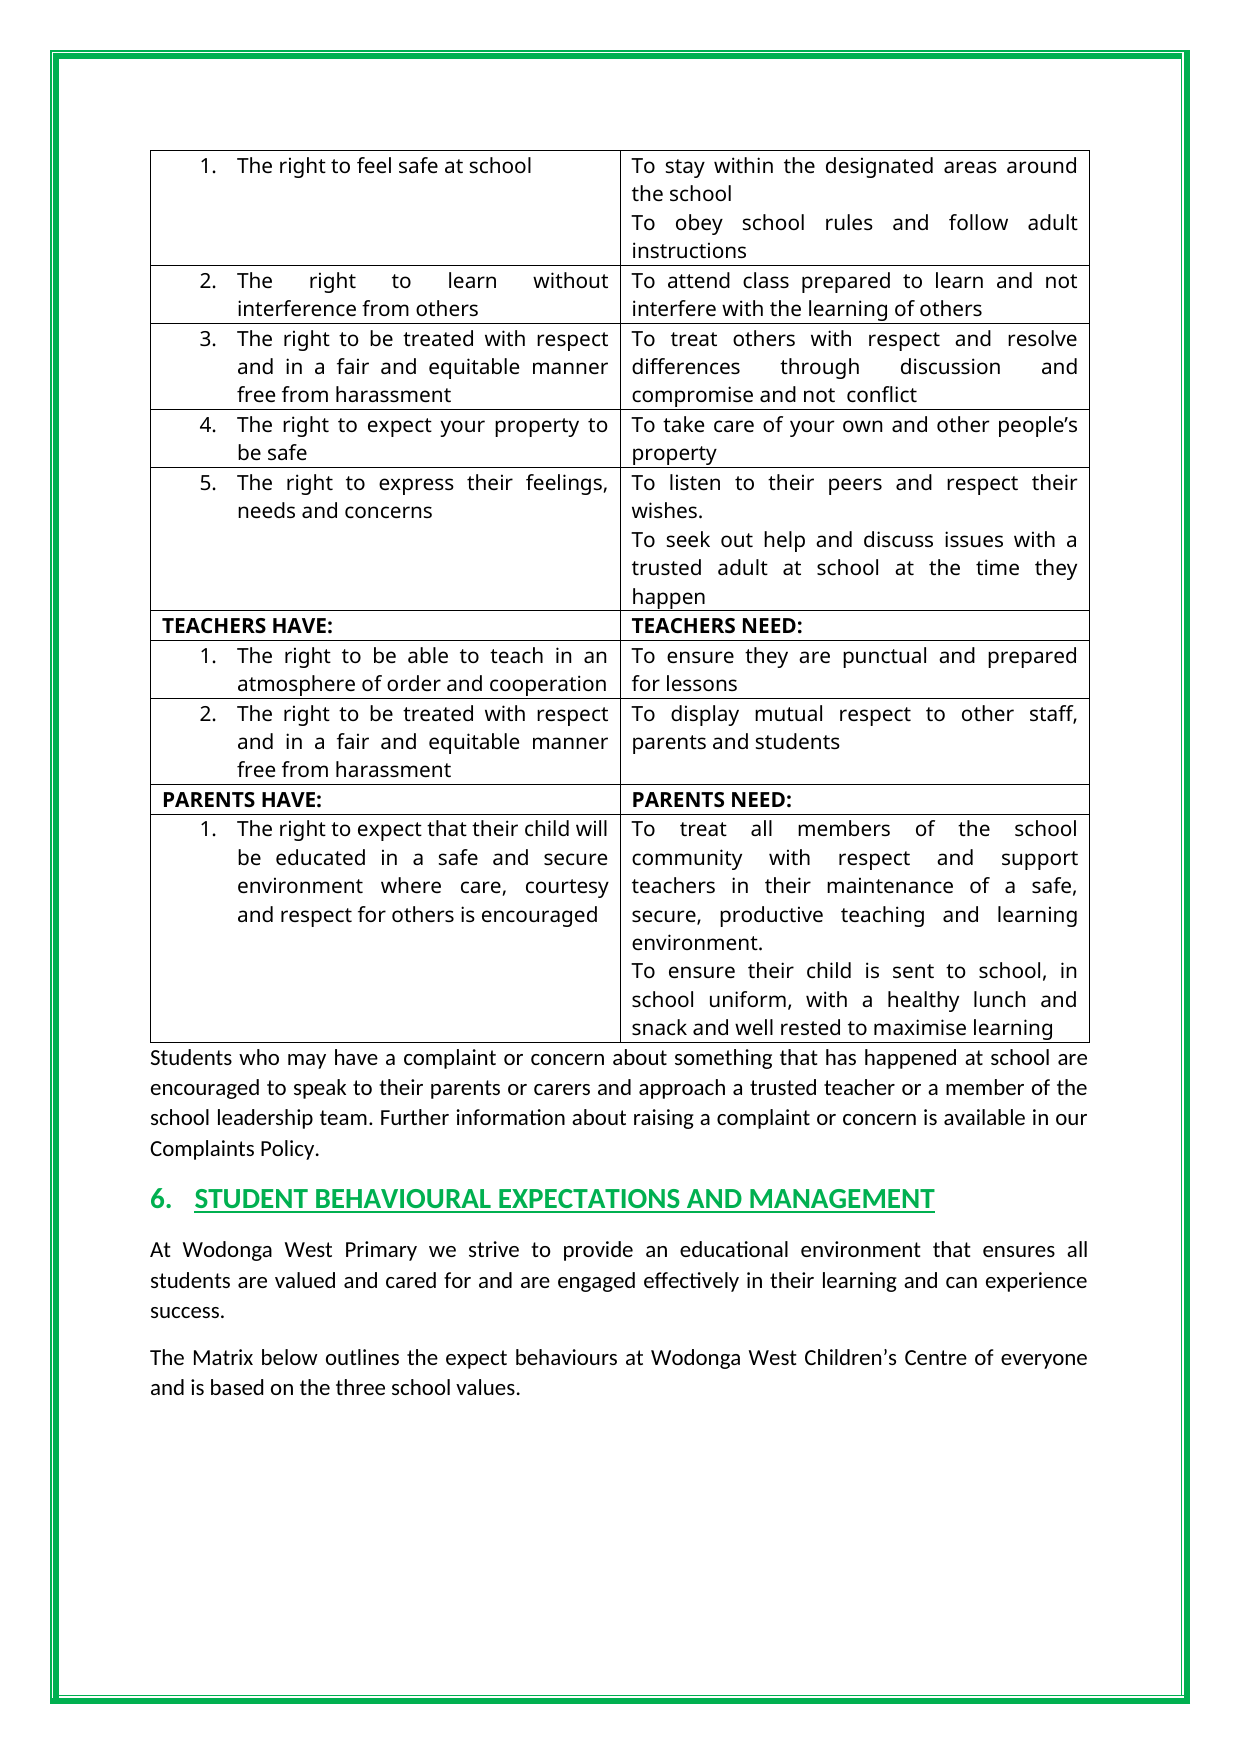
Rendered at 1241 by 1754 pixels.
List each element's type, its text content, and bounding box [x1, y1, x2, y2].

table_cell PARENTS NEED: [621, 785, 1089, 813]
table_cell TEACHERS NEED: [621, 611, 1089, 640]
table_cell The right to be able to teach in an atmosphere of order and cooperation [151, 641, 620, 698]
table_cell TEACHERS HAVE: [151, 611, 620, 640]
table_cell To stay within the designated areas around the school To obey school rules and follow adult instructions [621, 151, 1089, 265]
table_cell PARENTS HAVE: [151, 785, 620, 813]
table_cell To attend class prepared to learn and not interfere with the learning of others [621, 266, 1089, 323]
table_cell To ensure they are punctual and prepared for lessons [621, 641, 1089, 698]
list STUDENT BEHAVIOURAL EXPECTATIONS AND MANAGEMENT [150, 1181, 1090, 1216]
table_cell The right to learn without interference from others [151, 266, 620, 323]
table_cell To treat others with respect and resolve differences through discussion and compromise and not conflict [621, 324, 1089, 409]
text The Matrix below outlines the expect behaviours at Wodonga West Children’s Centre of everyone and is based on the three school values. [150, 1343, 1090, 1401]
table_cell The right to feel safe at school [151, 151, 620, 265]
table_cell To treat all members of the school community with respect and support teachers in their maintenance of a safe, secure, productive teaching and learning environment. To ensure their child is sent to school, in school uniform, with a healthy lunch and snack and well rested to maximise learning [621, 815, 1089, 1042]
table_cell To listen to their peers and respect their wishes. To seek out help and discuss issues with a trusted adult at school at the time they happen [621, 468, 1089, 610]
table_cell To take care of your own and other people’s property [621, 410, 1089, 467]
table_cell The right to expect that their child will be educated in a safe and secure environment where care, courtesy and respect for others is encouraged [151, 815, 620, 1042]
table_cell The right to be treated with respect and in a fair and equitable manner free from harassment [151, 699, 620, 784]
table_cell To display mutual respect to other staff, parents and students [621, 699, 1089, 784]
table_cell The right to expect your property to be safe [151, 410, 620, 467]
table_cell The right to be treated with respect and in a fair and equitable manner free from harassment [151, 324, 620, 409]
table_cell The right to express their feelings, needs and concerns [151, 468, 620, 610]
text At Wodonga West Primary we strive to provide an educational environment that ensures all students are valued and cared for and are engaged effectively in their learning and can experience success. [150, 1236, 1090, 1324]
text Students who may have a complaint or concern about something that has happened at school are encouraged to speak to their parents or carers and approach a trusted teacher or a member of the school leadership team. Further information about raising a complaint or concern is available in our Complaints Policy. [150, 1043, 1090, 1162]
